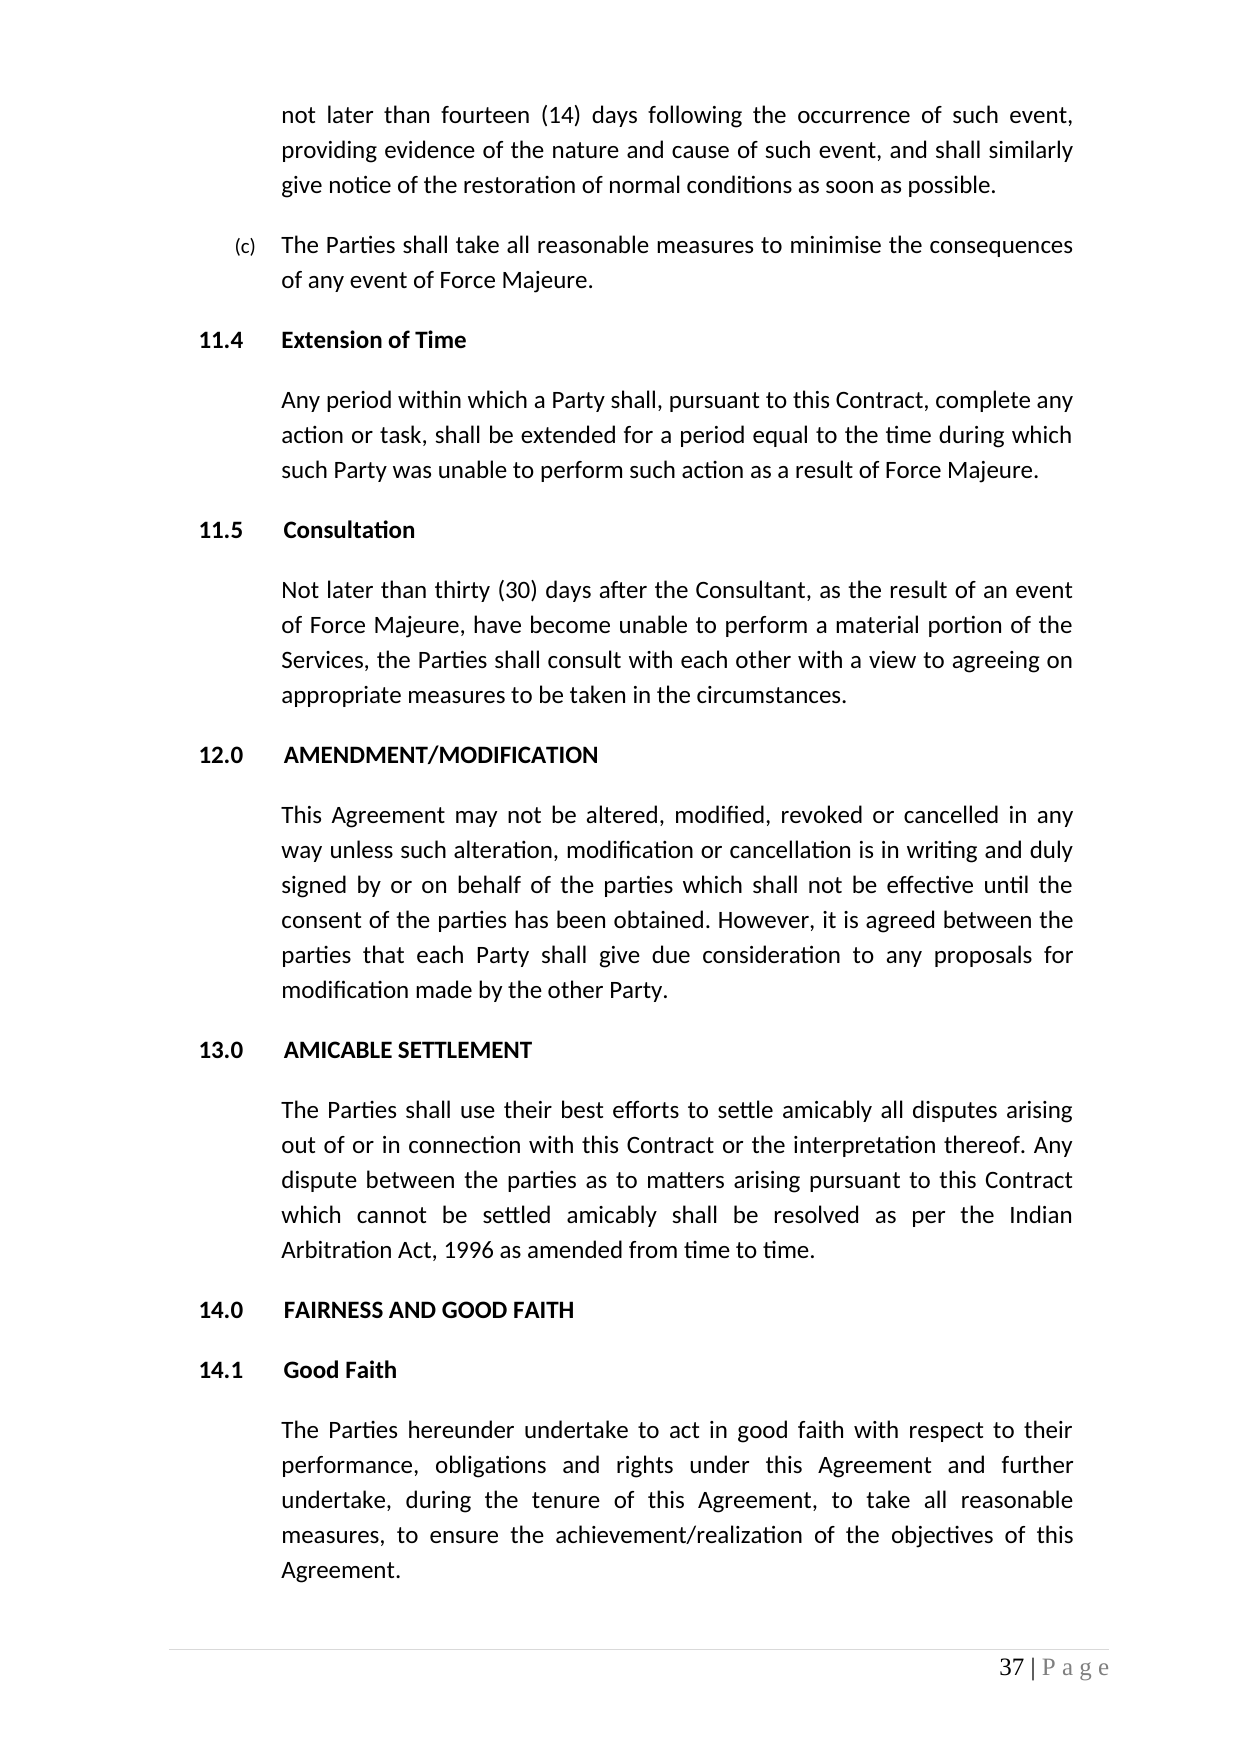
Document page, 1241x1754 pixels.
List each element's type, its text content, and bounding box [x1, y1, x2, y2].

text The Parties shall use their best efforts to settle amicably all disputes arising out of or in connection with this Contract or the interpretation thereof. Any dispute between the parties as to matters arising pursuant to this Contract which cannot be settled amicably shall be resolved as per the Indian Arbitration Act, 1996 as amended from time to time. [281, 1094, 1074, 1264]
text The Parties hereunder undertake to act in good faith with respect to their performance, obligations and rights under this Agreement and further undertake, during the tenure of this Agreement, to take all reasonable measures, to ensure the achievement/realization of the objectives of this Agreement. [281, 1414, 1074, 1584]
text Any period within which a Party shall, pursuant to this Contract, complete any action or task, shall be extended for a period equal to the time during which such Party was unable to perform such action as a result of Force Majeure. [281, 384, 1074, 484]
list Extension of Time [198, 324, 1074, 354]
list The Parties shall take all reasonable measures to minimise the consequences of any event of Force Majeure. [234, 229, 1074, 294]
text This Agreement may not be altered, modified, revoked or cancelled in any way unless such alteration, modification or cancellation is in writing and duly signed by or on behalf of the parties which shall not be effective until the consent of the parties has been obtained. However, it is agreed between the parties that each Party shall give due consideration to any proposals for modification made by the other Party. [281, 799, 1074, 1004]
list Good Faith [198, 1354, 1074, 1384]
subtitle AMENDMENT/MODIFICATION [198, 739, 1074, 769]
subtitle AMICABLE SETTLEMENT [198, 1034, 1074, 1064]
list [234, 99, 1074, 199]
list Consultation [198, 514, 1074, 544]
text Not later than thirty (30) days after the Consultant, as the result of an event of Force Majeure, have become unable to perform a material portion of the Services, the Parties shall consult with each other with a view to agreeing on appropriate measures to be taken in the circumstances. [281, 574, 1074, 709]
subtitle FAIRNESS AND GOOD FAITH [198, 1294, 1074, 1324]
